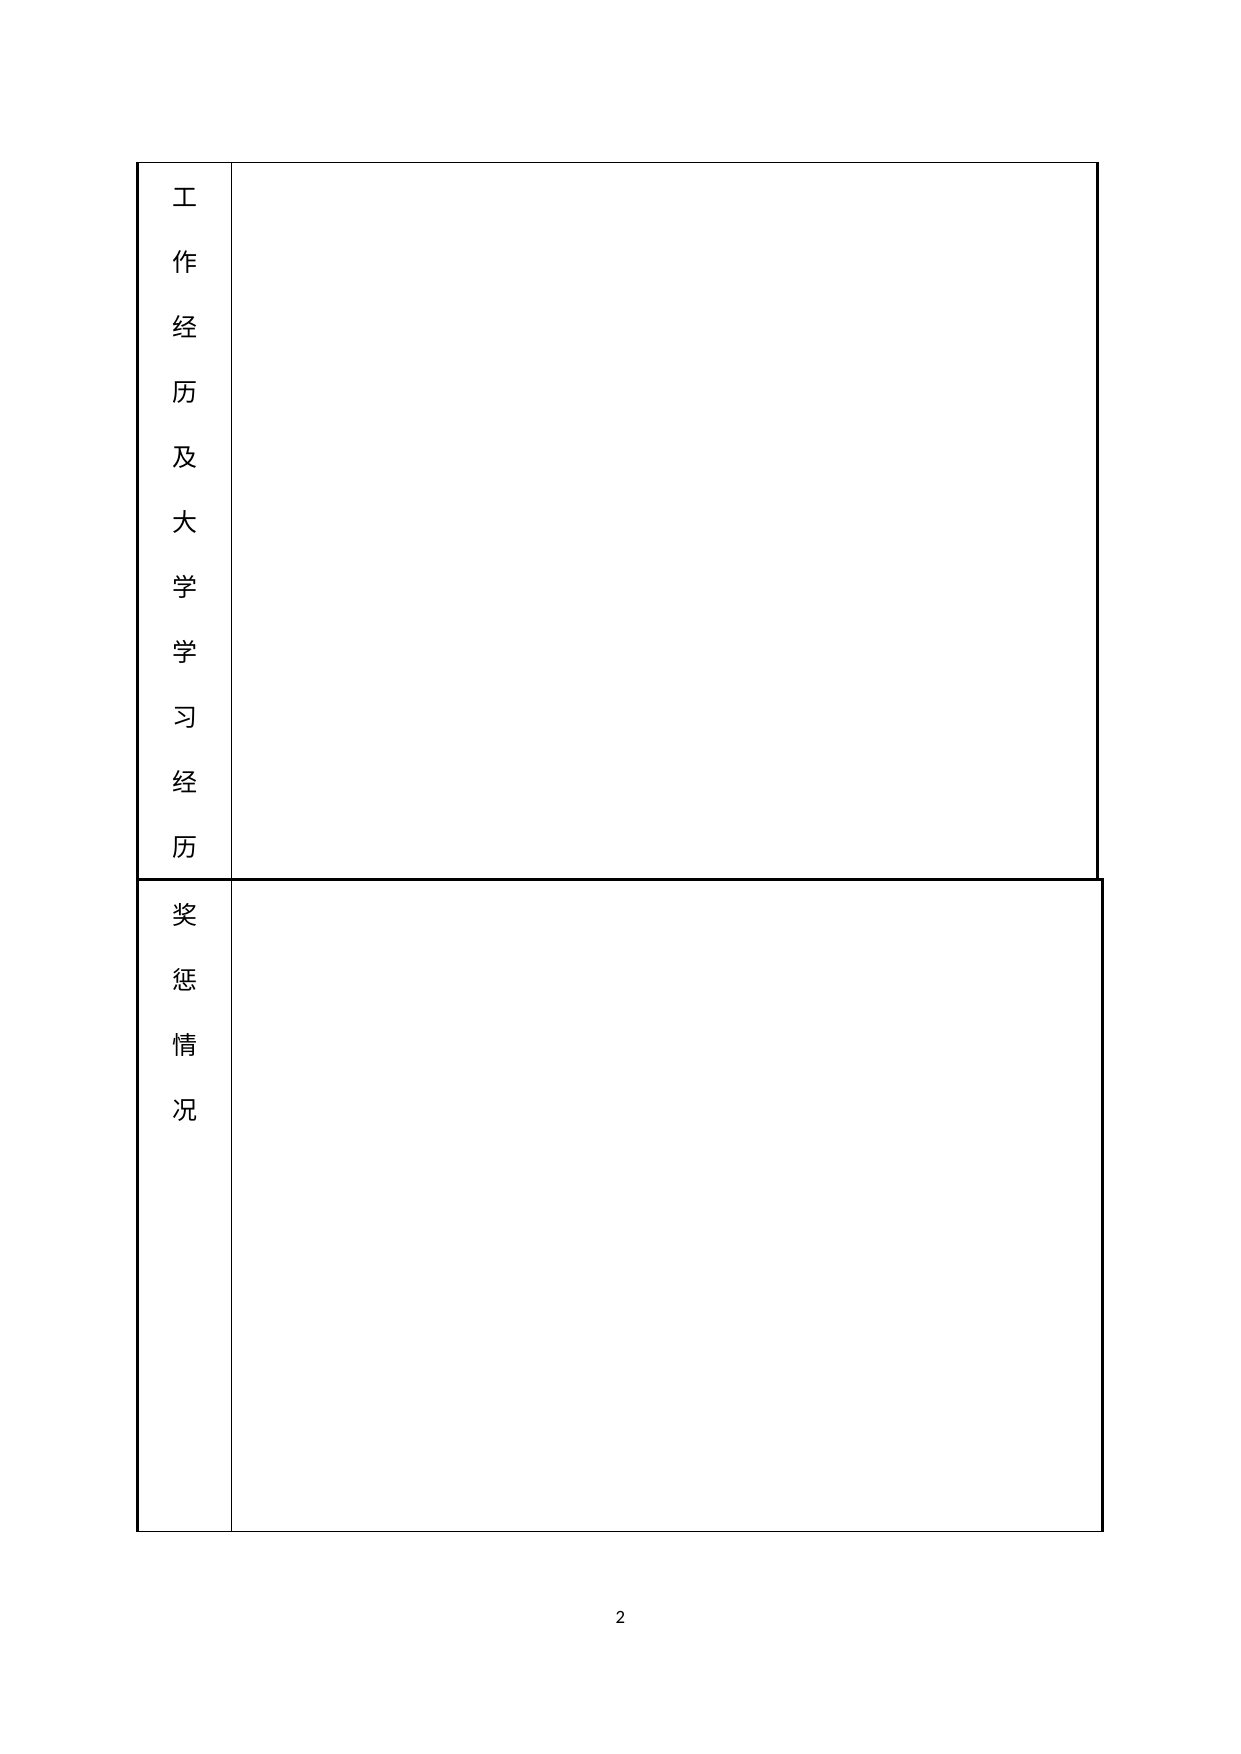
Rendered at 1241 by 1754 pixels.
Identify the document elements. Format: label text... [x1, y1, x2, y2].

table_cell 奖 惩 情 况 [139, 881, 231, 1531]
table_cell 工 作 经 历 及 大 学 学 习 经 历 [139, 163, 231, 878]
table_cell [232, 163, 1096, 878]
table_cell [232, 881, 1101, 1531]
